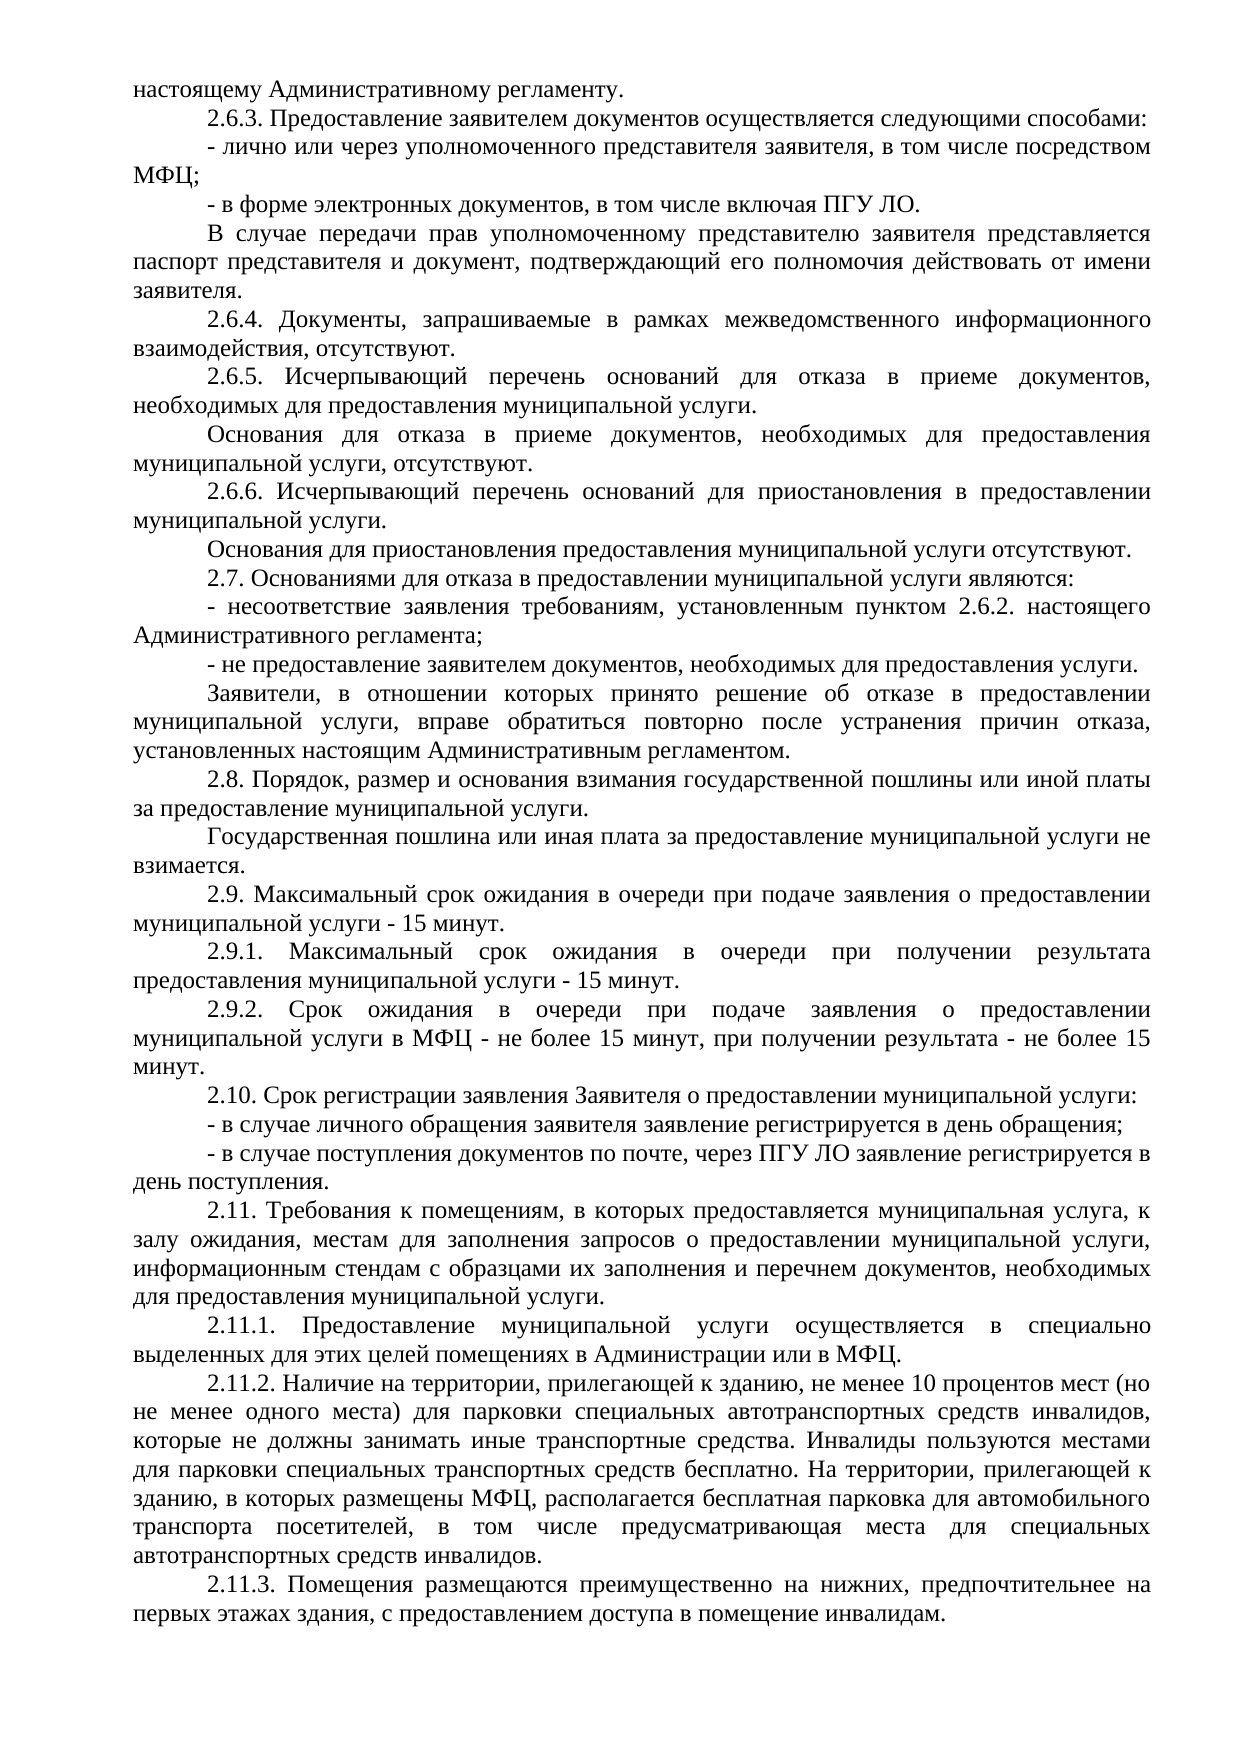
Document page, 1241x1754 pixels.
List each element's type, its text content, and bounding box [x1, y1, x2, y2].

text Основания для приостановления предоставления муниципальной услуги отсутствуют. [133, 534, 1152, 563]
text 2.10. Срок регистрации заявления Заявителя о предоставлении муниципальной услуги: [133, 1080, 1152, 1109]
text Государственная пошлина или иная плата за предоставление муниципальной услуги не взимается. [133, 821, 1152, 879]
text 2.6.6. Исчерпывающий перечень оснований для приостановления в предоставлении муниципальной услуги. [133, 476, 1152, 534]
text 2.11.3. Помещения размещаются преимущественно на нижних, предпочтительнее на первых этажах здания, с предоставлением доступа в помещение инвалидам. [133, 1569, 1152, 1626]
text 2.9.1. Максимальный срок ожидания в очереди при получении результата предоставления муниципальной услуги - 15 минут. [133, 936, 1152, 994]
text 2.11. Требования к помещениям, в которых предоставляется муниципальная услуга, к залу ожидания, местам для заполнения запросов о предоставлении муниципальной услуги, информационным стендам с образцами их заполнения и перечнем документов, необходимых для предоставления муниципальной услуги. [133, 1195, 1152, 1310]
text 2.7. Основаниями для отказа в предоставлении муниципальной услуги являются: [133, 563, 1152, 591]
text - в случае личного обращения заявителя заявление регистрируется в день обращения; [133, 1109, 1152, 1138]
text 2.6.5. Исчерпывающий перечень оснований для отказа в приеме документов, необходимых для предоставления муниципальной услуги. [133, 361, 1152, 419]
text - лично или через уполномоченного представителя заявителя, в том числе посредством МФЦ; [133, 131, 1152, 189]
text 2.6.4. Документы, запрашиваемые в рамках межведомственного информационного взаимодействия, отсутствуют. [133, 304, 1152, 361]
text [133, 74, 1152, 103]
text В случае передачи прав уполномоченному представителю заявителя представляется паспорт представителя и документ, подтверждающий его полномочия действовать от имени заявителя. [133, 218, 1152, 304]
text 2.9.2. Срок ожидания в очереди при подаче заявления о предоставлении муниципальной услуги в МФЦ - не более 15 минут, при получении результата - не более 15 минут. [133, 994, 1152, 1080]
text - в случае поступления документов по почте, через ПГУ ЛО заявление регистрируется в день поступления. [133, 1138, 1152, 1195]
text 2.8. Порядок, размер и основания взимания государственной пошлины или иной платы за предоставление муниципальной услуги. [133, 764, 1152, 821]
text 2.6.3. Предоставление заявителем документов осуществляется следующими способами: [133, 103, 1152, 131]
text - не предоставление заявителем документов, необходимых для предоставления услуги. [133, 649, 1152, 678]
text 2.9. Максимальный срок ожидания в очереди при подаче заявления о предоставлении муниципальной услуги - 15 минут. [133, 879, 1152, 936]
text Заявители, в отношении которых принято решение об отказе в предоставлении муниципальной услуги, вправе обратиться повторно после устранения причин отказа, установленных настоящим Административным регламентом. [133, 678, 1152, 764]
text - в форме электронных документов, в том числе включая ПГУ ЛО. [133, 189, 1152, 218]
text - несоответствие заявления требованиям, установленным пунктом 2.6.2. настоящего Административного регламента; [133, 591, 1152, 649]
text Основания для отказа в приеме документов, необходимых для предоставления муниципальной услуги, отсутствуют. [133, 419, 1152, 476]
text 2.11.2. Наличие на территории, прилегающей к зданию, не менее 10 процентов мест (но не менее одного места) для парковки специальных автотранспортных средств инвалидов, которые не должны занимать иные транспортные средства. Инвалиды пользуются местами для парковки специальных транспортных средств бесплатно. На территории, прилегающей к зданию, в которых размещены МФЦ, располагается бесплатная парковка для автомобильного транспорта посетителей, в том числе предусматривающая места для специальных автотранспортных средств инвалидов. [133, 1368, 1152, 1569]
text 2.11.1. Предоставление муниципальной услуги осуществляется в специально выделенных для этих целей помещениях в Администрации или в МФЦ. [133, 1310, 1152, 1368]
